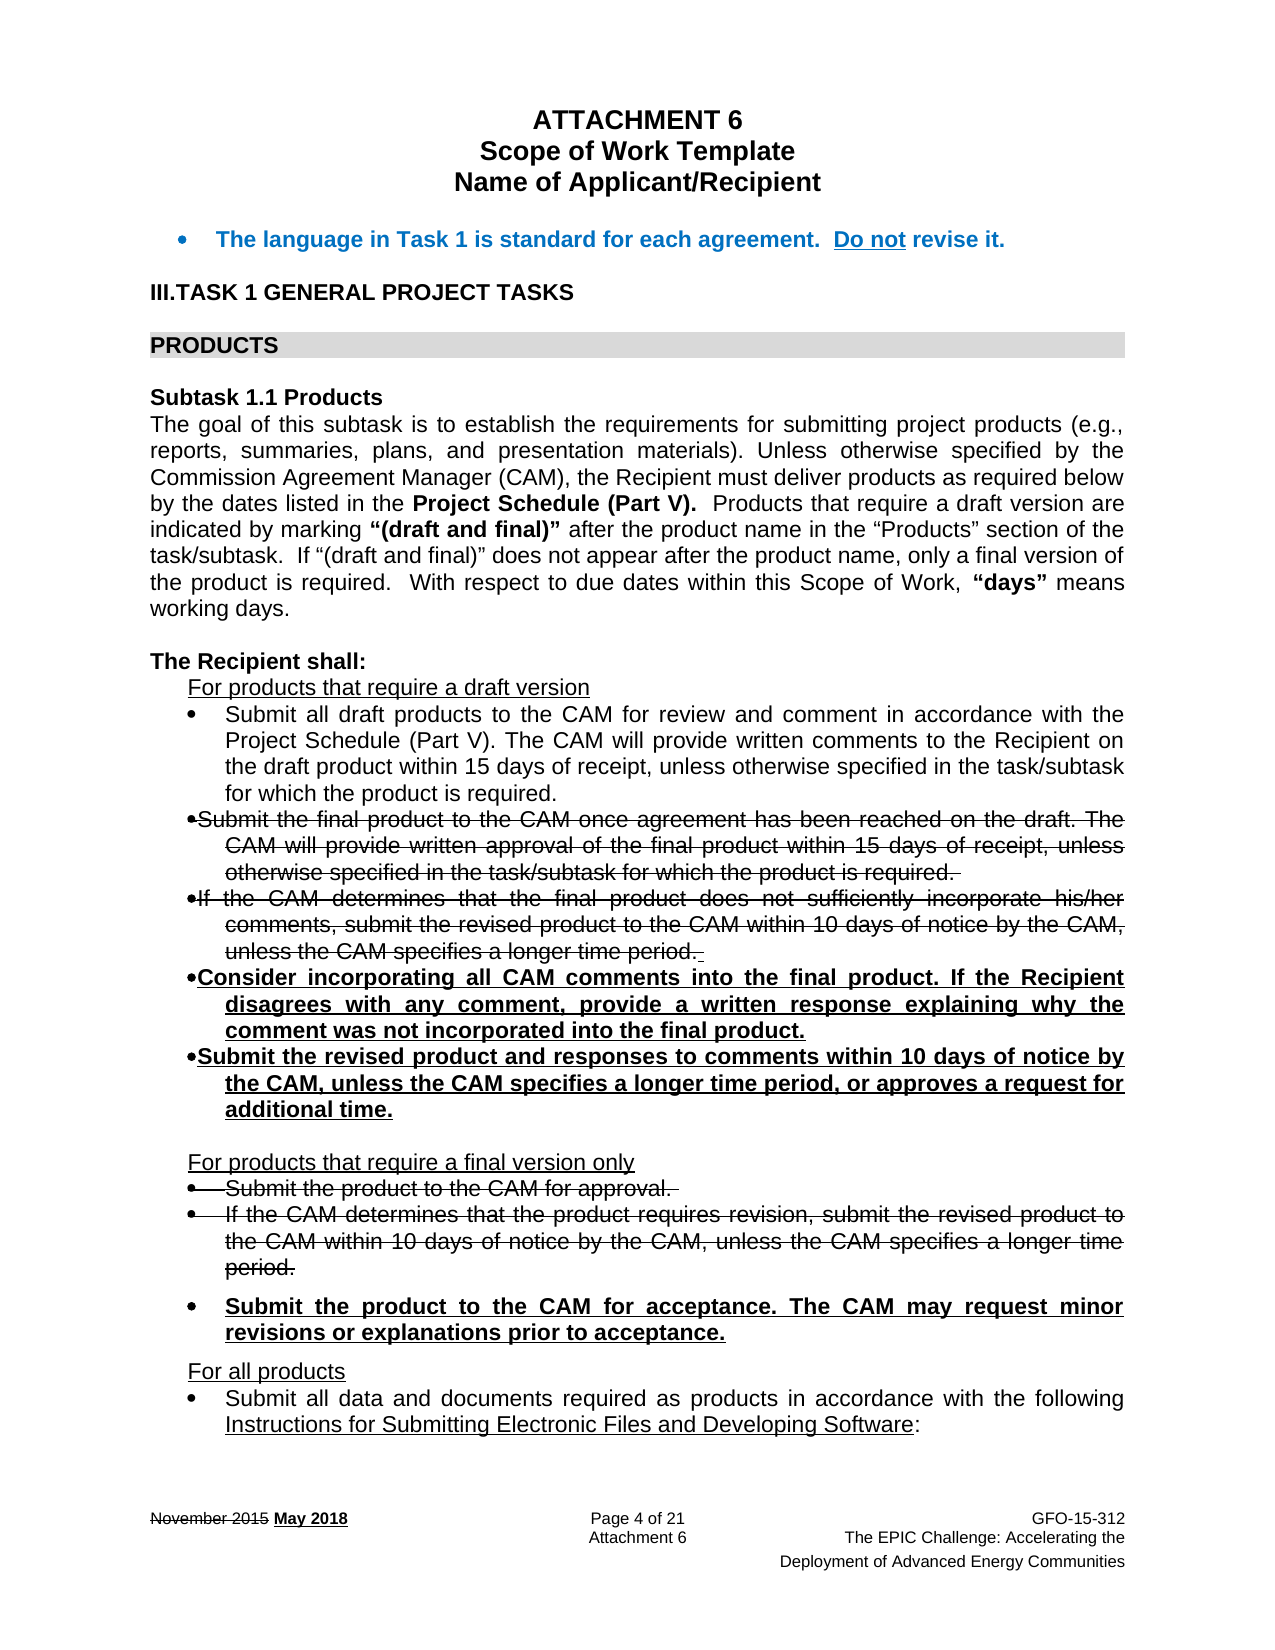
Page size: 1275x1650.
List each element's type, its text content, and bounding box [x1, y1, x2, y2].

list Consider incorporating all CAM comments into the final product. If the Recipient disagrees with any comment, provide a written response explaining why the comment was not incorporated into the final product. [187, 964, 1125, 1043]
text PRODUCTS [150, 332, 1125, 358]
list Submit all data and documents required as products in accordance with the following Instructions for Submitting Electronic Files and Developing Software: [187, 1384, 1125, 1437]
list Submit the product to the CAM for approval. [187, 1175, 1125, 1201]
text Subtask 1.1 Products [150, 384, 1125, 411]
list Submit the final product to the CAM once agreement has been reached on the draft. The CAM will provide written approval of the final product within 15 days of receipt, unless otherwise specified in the task/subtask for which the product is required. [187, 821, 1125, 885]
text For products that require a draft version [150, 674, 1125, 701]
list If the CAM determines that the product requires revision, submit the revised product to the CAM within 10 days of notice by the CAM, unless the CAM specifies a longer time period. [187, 1201, 1125, 1216]
text The Recipient shall: [150, 648, 1125, 674]
list Submit the product to the CAM for acceptance. The CAM may request minor revisions or explanations prior to acceptance. [187, 1293, 1125, 1346]
text For products that require a final version only [187, 1149, 1125, 1175]
list Submit the revised product and responses to comments within 10 days of notice by the CAM, unless the CAM specifies a longer time period, or approves a request for additional time. [187, 1043, 1125, 1122]
list Submit all draft products to the CAM for review and comment in accordance with the Project Schedule (Part V). The CAM will provide written comments to the Recipient on the draft product within 15 days of receipt, unless otherwise specified in the task/subtask for which the product is required. [187, 701, 1125, 806]
text The goal of this subtask is to establish the requirements for submitting project products (e.g., reports, summaries, plans, and presentation materials). Unless otherwise specified by the Commission Agreement Manager (CAM), the Recipient must deliver products as required below by the dates listed in the Project Schedule (Part V). Products that require a draft version are indicated by marking “(draft and final)” after the product name in the “Products” section of the task/subtask. If “(draft and final)” does not appear after the product name, only a final version of the product is required. With respect to due dates within this Scope of Work, “days” means working days. [150, 411, 1125, 622]
list Create an easy-to-use inspection tool for maintenance personnelThe language in Task 1 is standard for each agreement. Do not revise it. [178, 226, 1125, 253]
list If the CAM determines that the final product does not sufficiently incorporate his/her comments, submit the revised product to the CAM within 10 days of notice by the CAM, unless the CAM specifies a longer time period. [187, 885, 1125, 964]
list If the CAM determines that the product requires revision, submit the revised product to the CAM within 10 days of notice by the CAM, unless the CAM specifies a longer time period. [187, 1217, 1125, 1280]
list TASK 1 GENERAL PROJECT TASKS [150, 279, 1125, 305]
text For all products [187, 1358, 1125, 1384]
